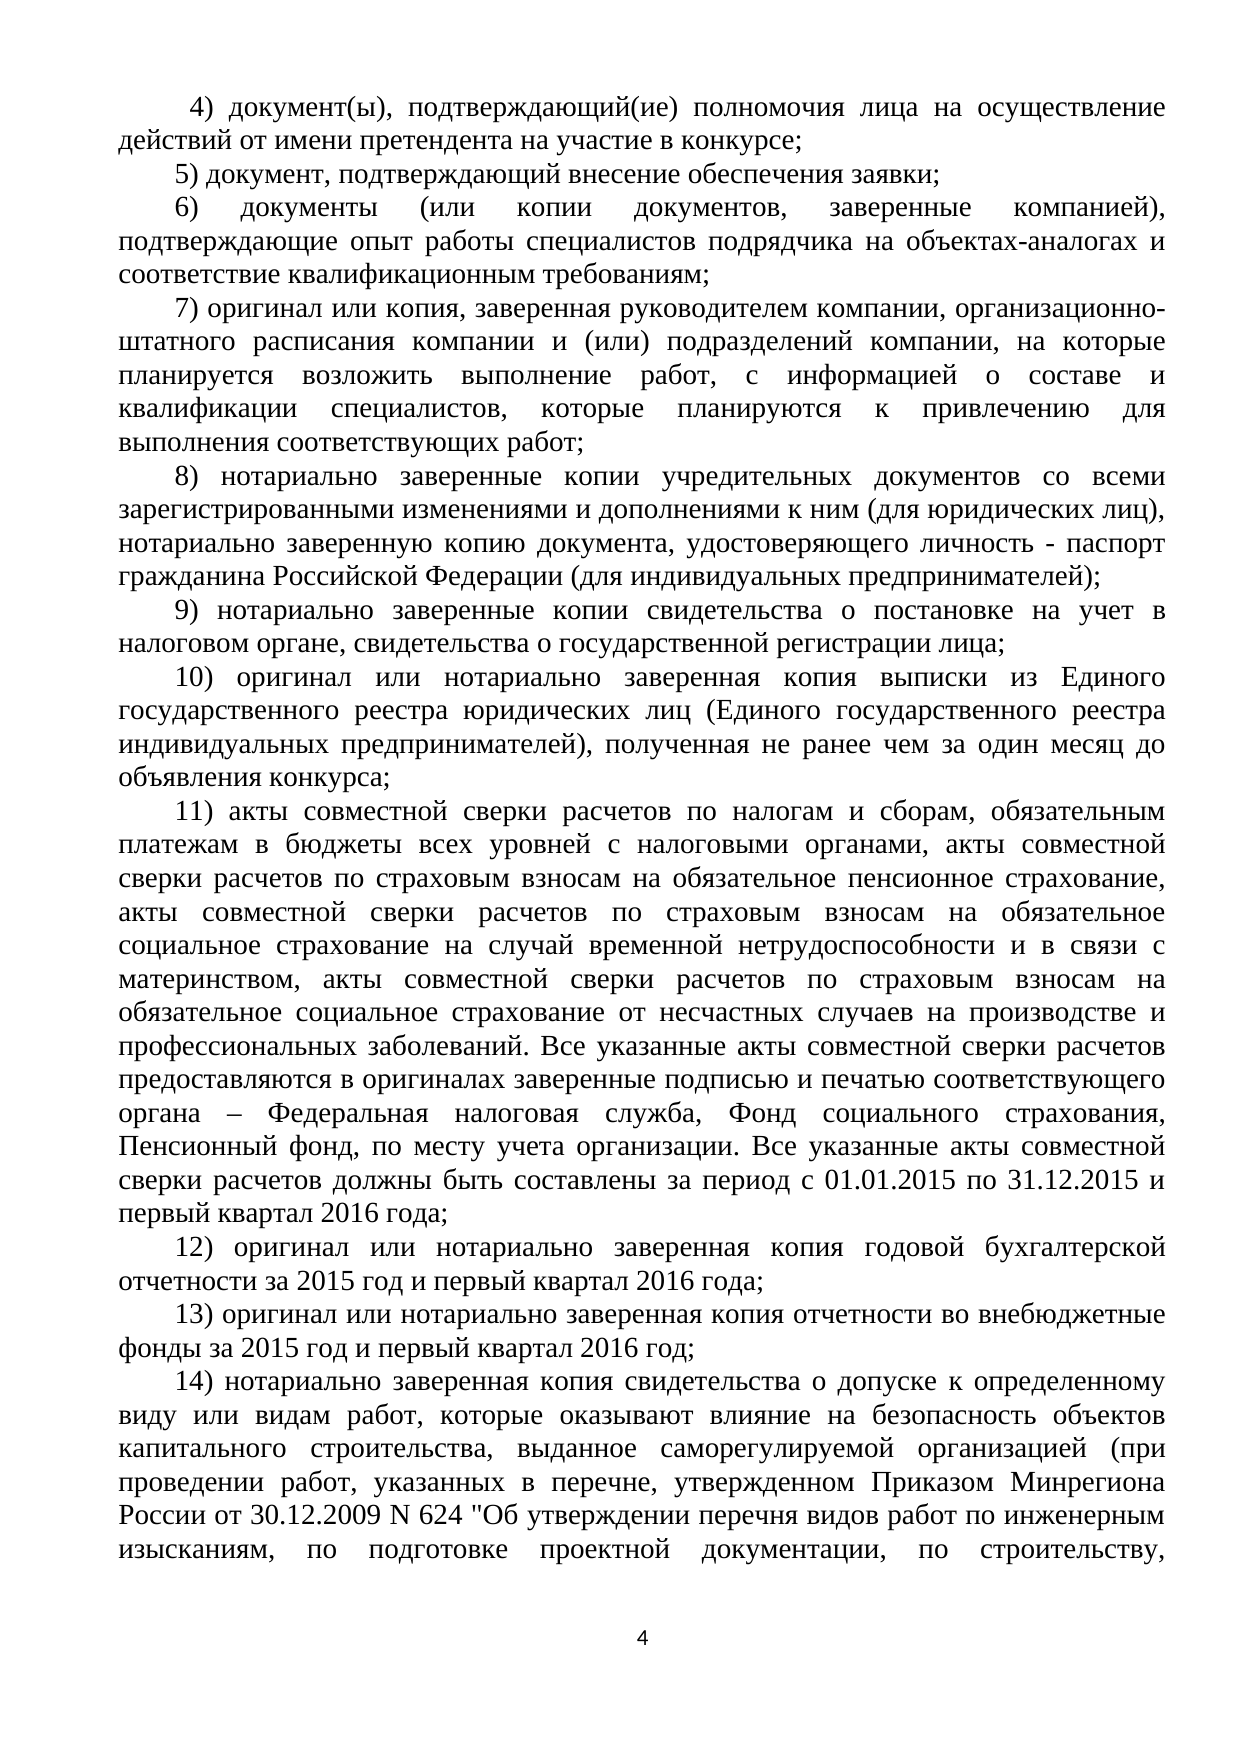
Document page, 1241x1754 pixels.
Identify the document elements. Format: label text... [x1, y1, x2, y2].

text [118, 1363, 1167, 1564]
text 9) нотариально заверенные копии свидетельства о постановке на учет в налоговом органе, свидетельства о государственной регистрации лица; [118, 592, 1167, 659]
text 4) документ(ы), подтверждающий(ие) полномочия лица на осуществление действий от имени претендента на участие в конкурсе; [118, 89, 1167, 156]
text 12) оригинал или нотариально заверенная копия годовой бухгалтерской отчетности за 2015 год и первый квартал 2016 года; [118, 1229, 1167, 1296]
text 6) документы (или копии документов, заверенные компанией), подтверждающие опыт работы специалистов подрядчика на объектах-аналогах и соответствие квалификационным требованиям; [118, 189, 1167, 290]
text 11) акты совместной сверки расчетов по налогам и сборам, обязательным платежам в бюджеты всех уровней с налоговыми органами, акты совместной сверки расчетов по страховым взносам на обязательное пенсионное страхование, акты совместной сверки расчетов по страховым взносам на обязательное социальное страхование на случай временной нетрудоспособности и в связи с материнством, акты совместной сверки расчетов по страховым взносам на обязательное социальное страхование от несчастных случаев на производстве и профессиональных заболеваний. Все указанные акты совместной сверки расчетов предоставляются в оригиналах заверенные подписью и печатью соответствующего органа – Федеральная налоговая служба, Фонд социального страхования, Пенсионный фонд, по месту учета организации. Все указанные акты совместной сверки расчетов должны быть составлены за период с 01.01.2015 по 31.12.2015 и первый квартал 2016 года; [118, 793, 1167, 1229]
text 10) оригинал или нотариально заверенная копия выписки из Единого государственного реестра юридических лиц (Единого государственного реестра индивидуальных предпринимателей), полученная не ранее чем за один месяц до объявления конкурса; [118, 659, 1167, 793]
text 5) документ, подтверждающий внесение обеспечения заявки; [118, 156, 1167, 189]
text 8) нотариально заверенные копии учредительных документов со всеми зарегистрированными изменениями и дополнениями к ним (для юридических лиц), нотариально заверенную копию документа, удостоверяющего личность - паспорт гражданина Российской Федерации (для индивидуальных предпринимателей); [118, 458, 1167, 592]
text 13) оригинал или нотариально заверенная копия отчетности во внебюджетные фонды за 2015 год и первый квартал 2016 год; [118, 1296, 1167, 1363]
text 7) оригинал или копия, заверенная руководителем компании, организационно-штатного расписания компании и (или) подразделений компании, на которые планируется возложить выполнение работ, с информацией о составе и квалификации специалистов, которые планируются к привлечению для выполнения соответствующих работ; [118, 290, 1167, 458]
